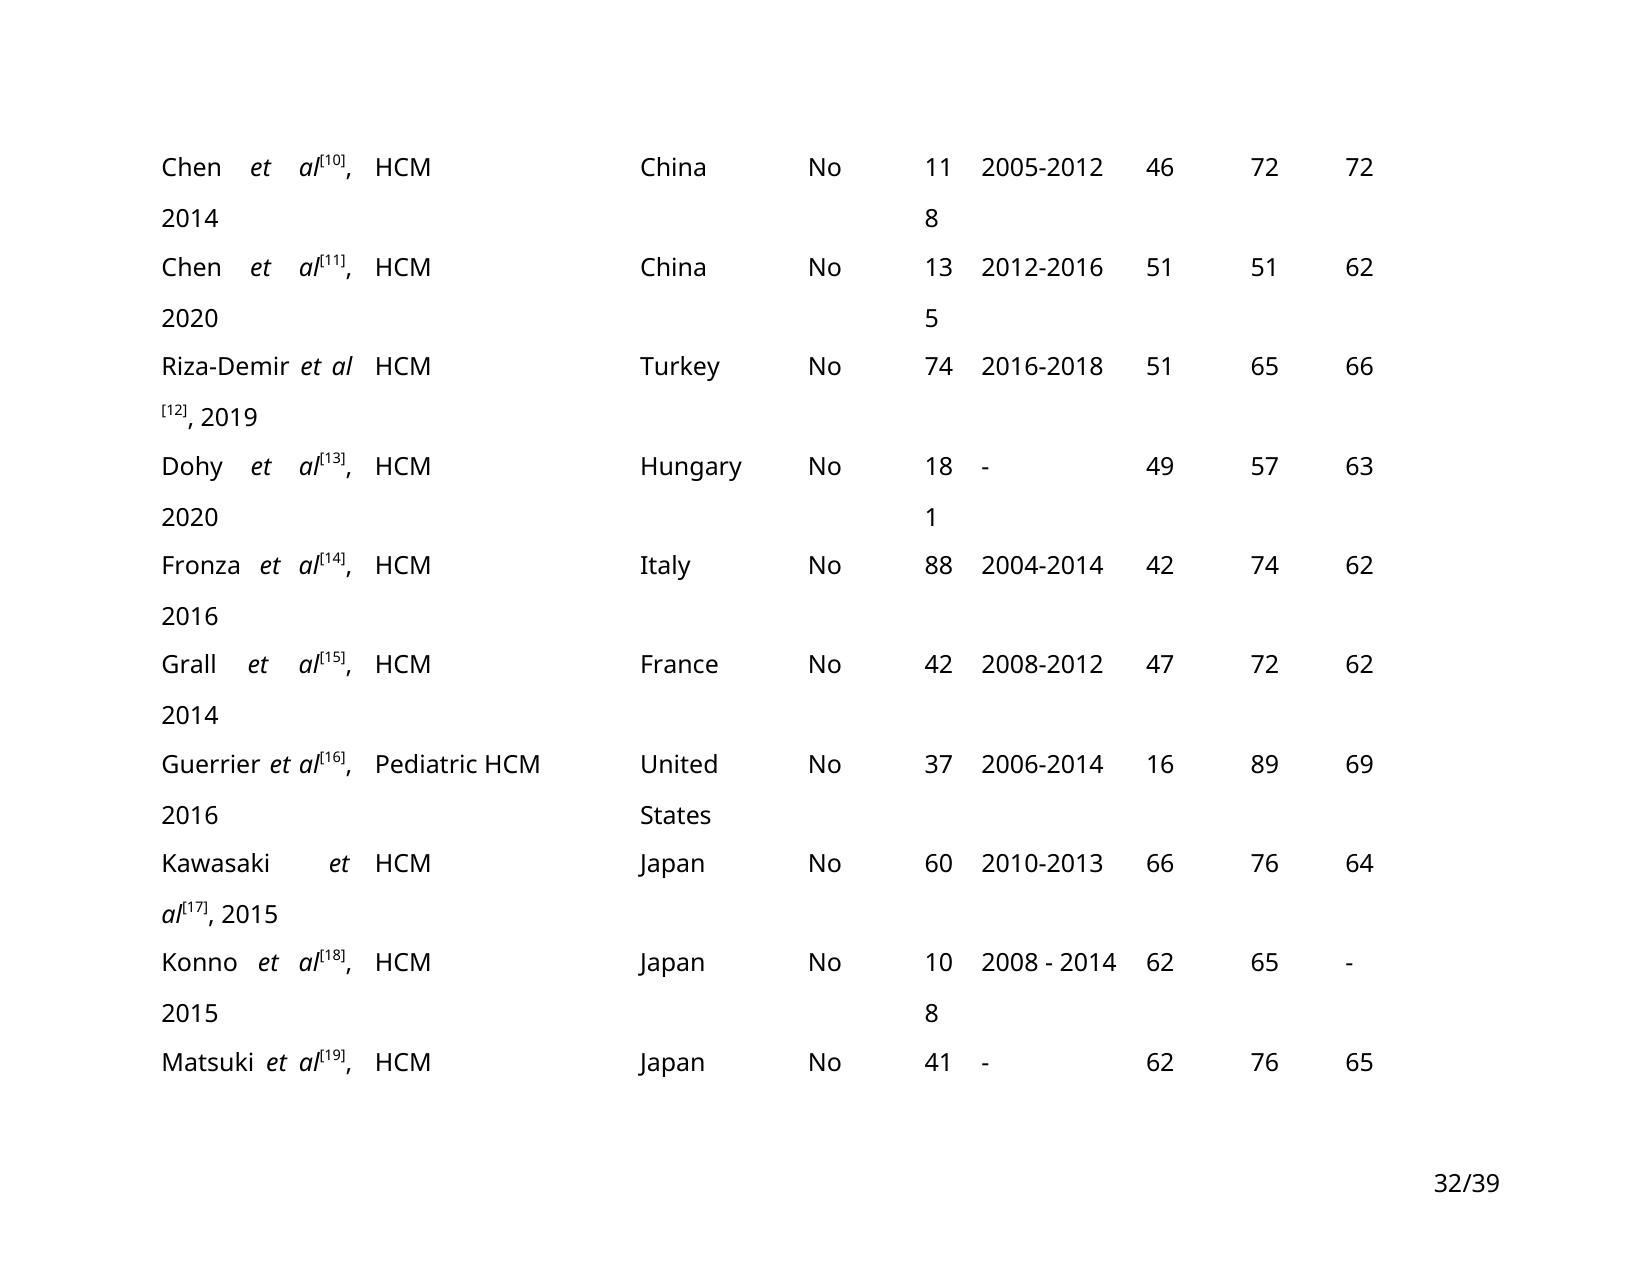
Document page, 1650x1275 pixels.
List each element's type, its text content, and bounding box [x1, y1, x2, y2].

table_cell 42 [913, 647, 970, 746]
table_cell Konno et al[18], 2015 [150, 945, 363, 1044]
table_cell No [796, 249, 913, 349]
table_cell 60 [913, 846, 970, 945]
table_cell 62 [1135, 945, 1239, 1044]
table_cell 65 [1239, 945, 1334, 1044]
table_cell Grall et al[15], 2014 [150, 647, 363, 746]
table_cell 2005-2012 [970, 150, 1134, 249]
table_cell - [970, 448, 1134, 547]
table_cell 46 [1135, 150, 1239, 249]
table_cell - [970, 1044, 1134, 1093]
table_cell HCM [363, 647, 628, 746]
table_cell China [629, 150, 796, 249]
table_cell No [796, 746, 913, 846]
table_cell Guerrier et al[16], 2016 [150, 746, 363, 846]
table_cell 89 [1239, 746, 1334, 846]
table_cell HCM [363, 846, 628, 945]
table_cell HCM [363, 249, 628, 349]
table_cell HCM [363, 1044, 628, 1093]
table_cell 66 [1135, 846, 1239, 945]
table_cell 181 [913, 448, 970, 547]
table_cell Pediatric HCM [363, 746, 628, 846]
table_cell 65 [1239, 349, 1334, 448]
table_cell 51 [1135, 249, 1239, 349]
table_cell No [796, 846, 913, 945]
table_cell Dohy et al[13], 2020 [150, 448, 363, 547]
table_cell HCM [363, 945, 628, 1044]
table_cell 108 [913, 945, 970, 1044]
table_cell No [796, 1044, 913, 1093]
table_cell - [1334, 945, 1432, 1044]
table_cell 37 [913, 746, 970, 846]
table_cell No [796, 349, 913, 448]
table_cell Riza-Demir et al [12], 2019 [150, 349, 363, 448]
table_cell Chen et al[11], 2020 [150, 249, 363, 349]
table_cell Italy [629, 548, 796, 647]
table_cell Kawasaki et al[17], 2015 [150, 846, 363, 945]
table_cell 2006-2014 [970, 746, 1134, 846]
table_cell HCM [363, 548, 628, 647]
table_cell 51 [1239, 249, 1334, 349]
table_cell China [629, 249, 796, 349]
table_cell 63 [1334, 448, 1432, 547]
table_cell 41 [913, 1044, 970, 1093]
table_cell HCM [363, 448, 628, 547]
table_cell 42 [1135, 548, 1239, 647]
table_cell 72 [1239, 150, 1334, 249]
table_cell 62 [1334, 249, 1432, 349]
table_cell Turkey [629, 349, 796, 448]
table_cell 2008 - 2014 [970, 945, 1134, 1044]
table_cell HCM [363, 349, 628, 448]
table_cell HCM [363, 150, 628, 249]
table_cell No [796, 647, 913, 746]
table_cell 47 [1135, 647, 1239, 746]
table_cell 16 [1135, 746, 1239, 846]
table_cell 2012-2016 [970, 249, 1134, 349]
table_cell 49 [1135, 448, 1239, 547]
table_cell Chen et al[10], 2014 [150, 150, 363, 249]
table_cell No [796, 548, 913, 647]
table_cell 72 [1239, 647, 1334, 746]
table_cell 57 [1239, 448, 1334, 547]
table_cell 2010-2013 [970, 846, 1134, 945]
table_cell United States [629, 746, 796, 846]
table_cell 74 [1239, 548, 1334, 647]
table_cell 65 [1334, 1044, 1432, 1093]
table_cell Fronza et al[14], 2016 [150, 548, 363, 647]
table_cell Japan [629, 1044, 796, 1093]
table_cell Japan [629, 846, 796, 945]
table_cell 2008-2012 [970, 647, 1134, 746]
table_cell Hungary [629, 448, 796, 547]
table_cell No [796, 448, 913, 547]
table_cell 62 [1135, 1044, 1239, 1093]
table_cell 64 [1334, 846, 1432, 945]
table_cell 2016-2018 [970, 349, 1134, 448]
table_cell No [796, 945, 913, 1044]
table_cell 135 [913, 249, 970, 349]
table_cell 118 [913, 150, 970, 249]
table_cell No [796, 150, 913, 249]
table_cell France [629, 647, 796, 746]
table_cell 66 [1334, 349, 1432, 448]
table_cell 76 [1239, 846, 1334, 945]
table_cell 51 [1135, 349, 1239, 448]
table_cell 76 [1239, 1044, 1334, 1093]
table_cell 69 [1334, 746, 1432, 846]
table_cell Japan [629, 945, 796, 1044]
table_cell 62 [1334, 647, 1432, 746]
table_cell 88 [913, 548, 970, 647]
table_cell 62 [1334, 548, 1432, 647]
table_cell 2004-2014 [970, 548, 1134, 647]
table_cell 74 [913, 349, 970, 448]
table_cell 72 [1334, 150, 1432, 249]
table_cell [150, 1044, 363, 1093]
